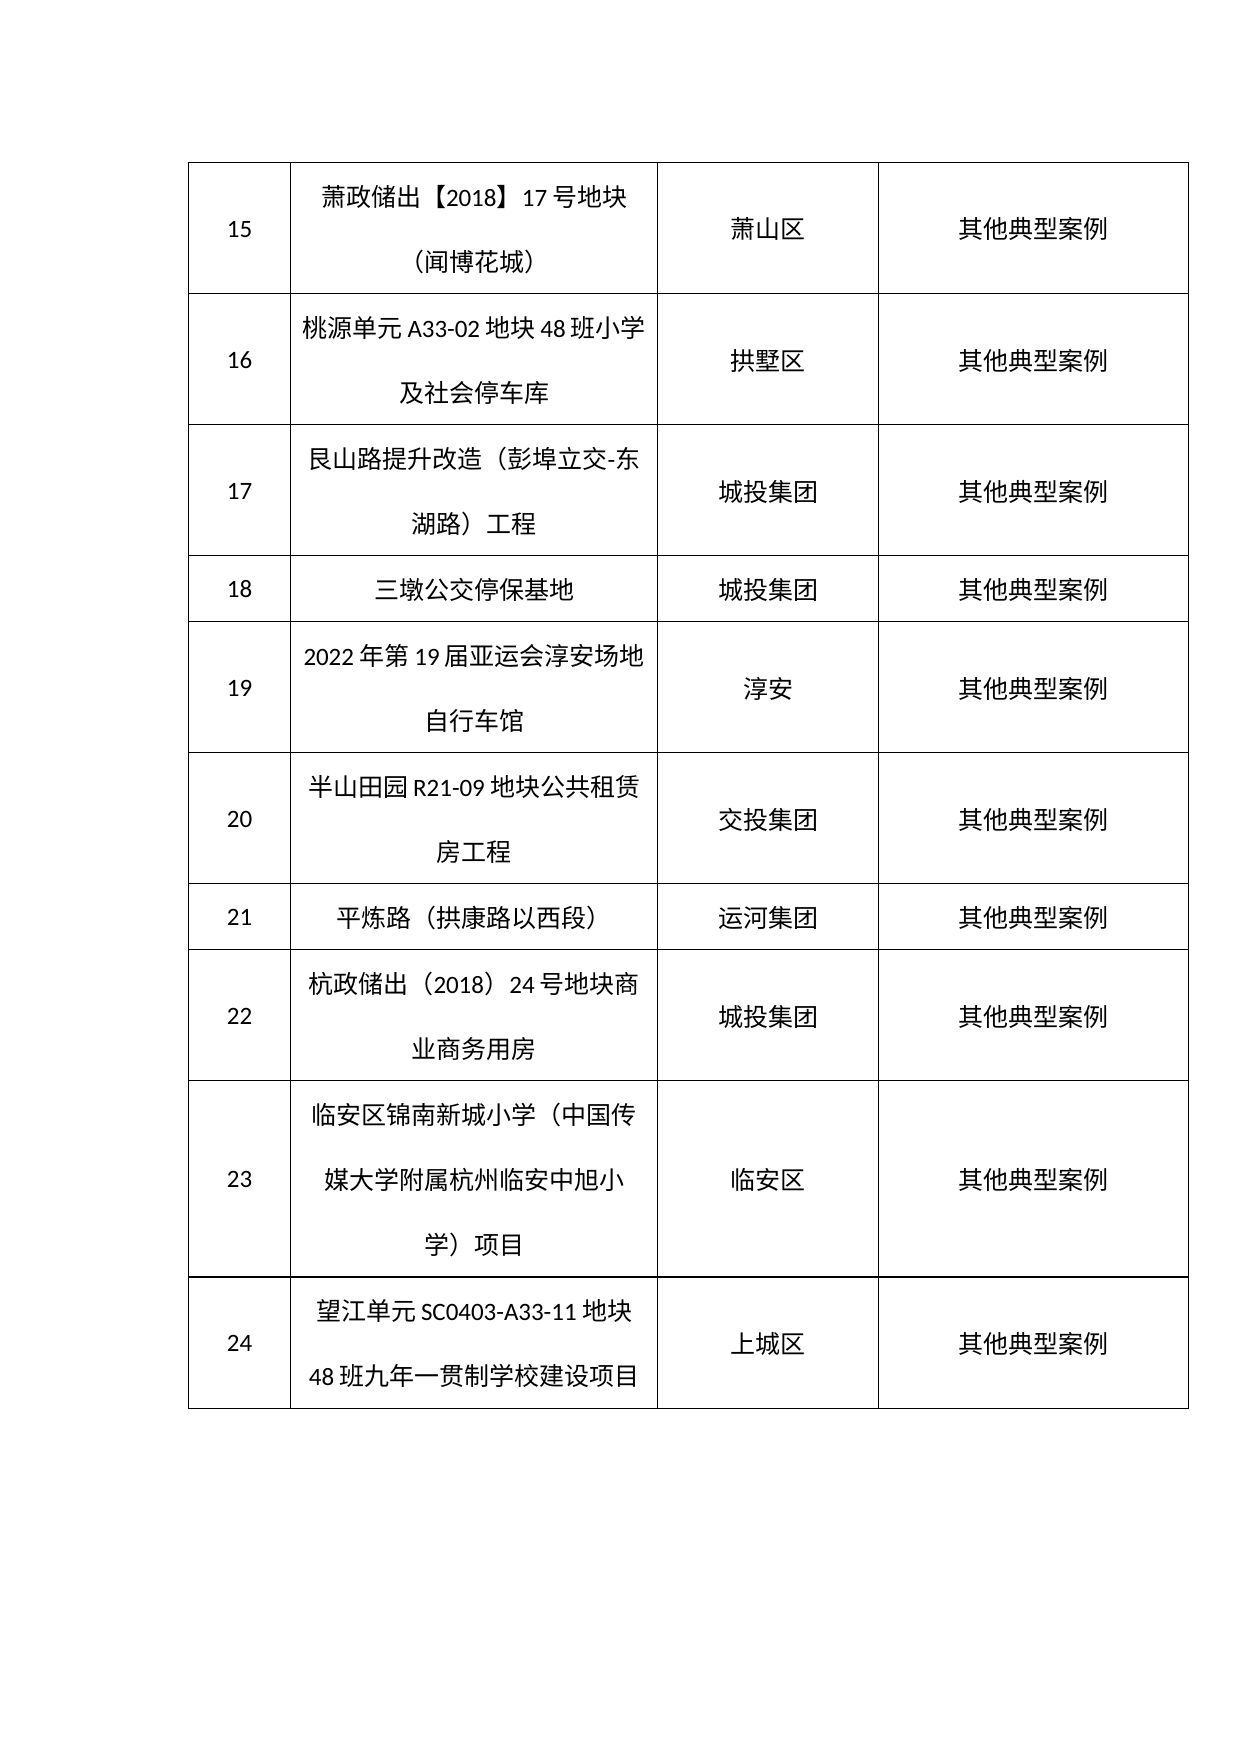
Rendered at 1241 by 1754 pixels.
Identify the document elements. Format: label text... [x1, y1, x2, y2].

table_cell 其他典型案例 [879, 1081, 1188, 1276]
table_cell 17 [189, 425, 290, 555]
table_cell 平炼路（拱康路以西段） [291, 884, 657, 949]
table_cell 其他典型案例 [879, 884, 1188, 949]
table_cell 其他典型案例 [879, 425, 1188, 555]
table_cell 其他典型案例 [879, 622, 1188, 752]
table_cell 21 [189, 884, 290, 949]
table_cell 其他典型案例 [879, 556, 1188, 621]
table_cell 其他典型案例 [879, 163, 1188, 293]
table_cell 15 [189, 163, 290, 293]
table_cell 淳安 [658, 622, 878, 752]
table_cell 半山田园R21-09地块公共租赁房工程 [291, 753, 657, 883]
table_cell 望江单元SC0403-A33-11地块48班九年一贯制学校建设项目 [291, 1278, 657, 1407]
table_cell 萧山区 [658, 163, 878, 293]
table_cell 城投集团 [658, 425, 878, 555]
table_cell 运河集团 [658, 884, 878, 949]
table_cell 23 [189, 1081, 290, 1276]
table_cell 上城区 [658, 1278, 878, 1407]
table_cell 22 [189, 950, 290, 1080]
table_cell 拱墅区 [658, 294, 878, 424]
table_cell 其他典型案例 [879, 294, 1188, 424]
table_cell 2022年第19届亚运会淳安场地自行车馆 [291, 622, 657, 752]
table_cell 桃源单元A33-02地块48班小学及社会停车库 [291, 294, 657, 424]
table_cell 其他典型案例 [879, 1278, 1188, 1407]
table_cell 艮山路提升改造（彭埠立交-东湖路）工程 [291, 425, 657, 555]
table_cell 临安区锦南新城小学（中国传媒大学附属杭州临安中旭小学）项目 [291, 1081, 657, 1276]
table_cell 其他典型案例 [879, 950, 1188, 1080]
table_cell 24 [189, 1278, 290, 1407]
table_cell 城投集团 [658, 556, 878, 621]
table_cell 临安区 [658, 1081, 878, 1276]
table_cell 18 [189, 556, 290, 621]
table_cell 16 [189, 294, 290, 424]
table_cell 萧政储出【2018】17号地块（闻博花城） [291, 163, 657, 293]
table_cell 其他典型案例 [879, 753, 1188, 883]
table_cell 交投集团 [658, 753, 878, 883]
table_cell 城投集团 [658, 950, 878, 1080]
table_cell 三墩公交停保基地 [291, 556, 657, 621]
table_cell 20 [189, 753, 290, 883]
table_cell 19 [189, 622, 290, 752]
table_cell 杭政储出（2018）24号地块商业商务用房 [291, 950, 657, 1080]
